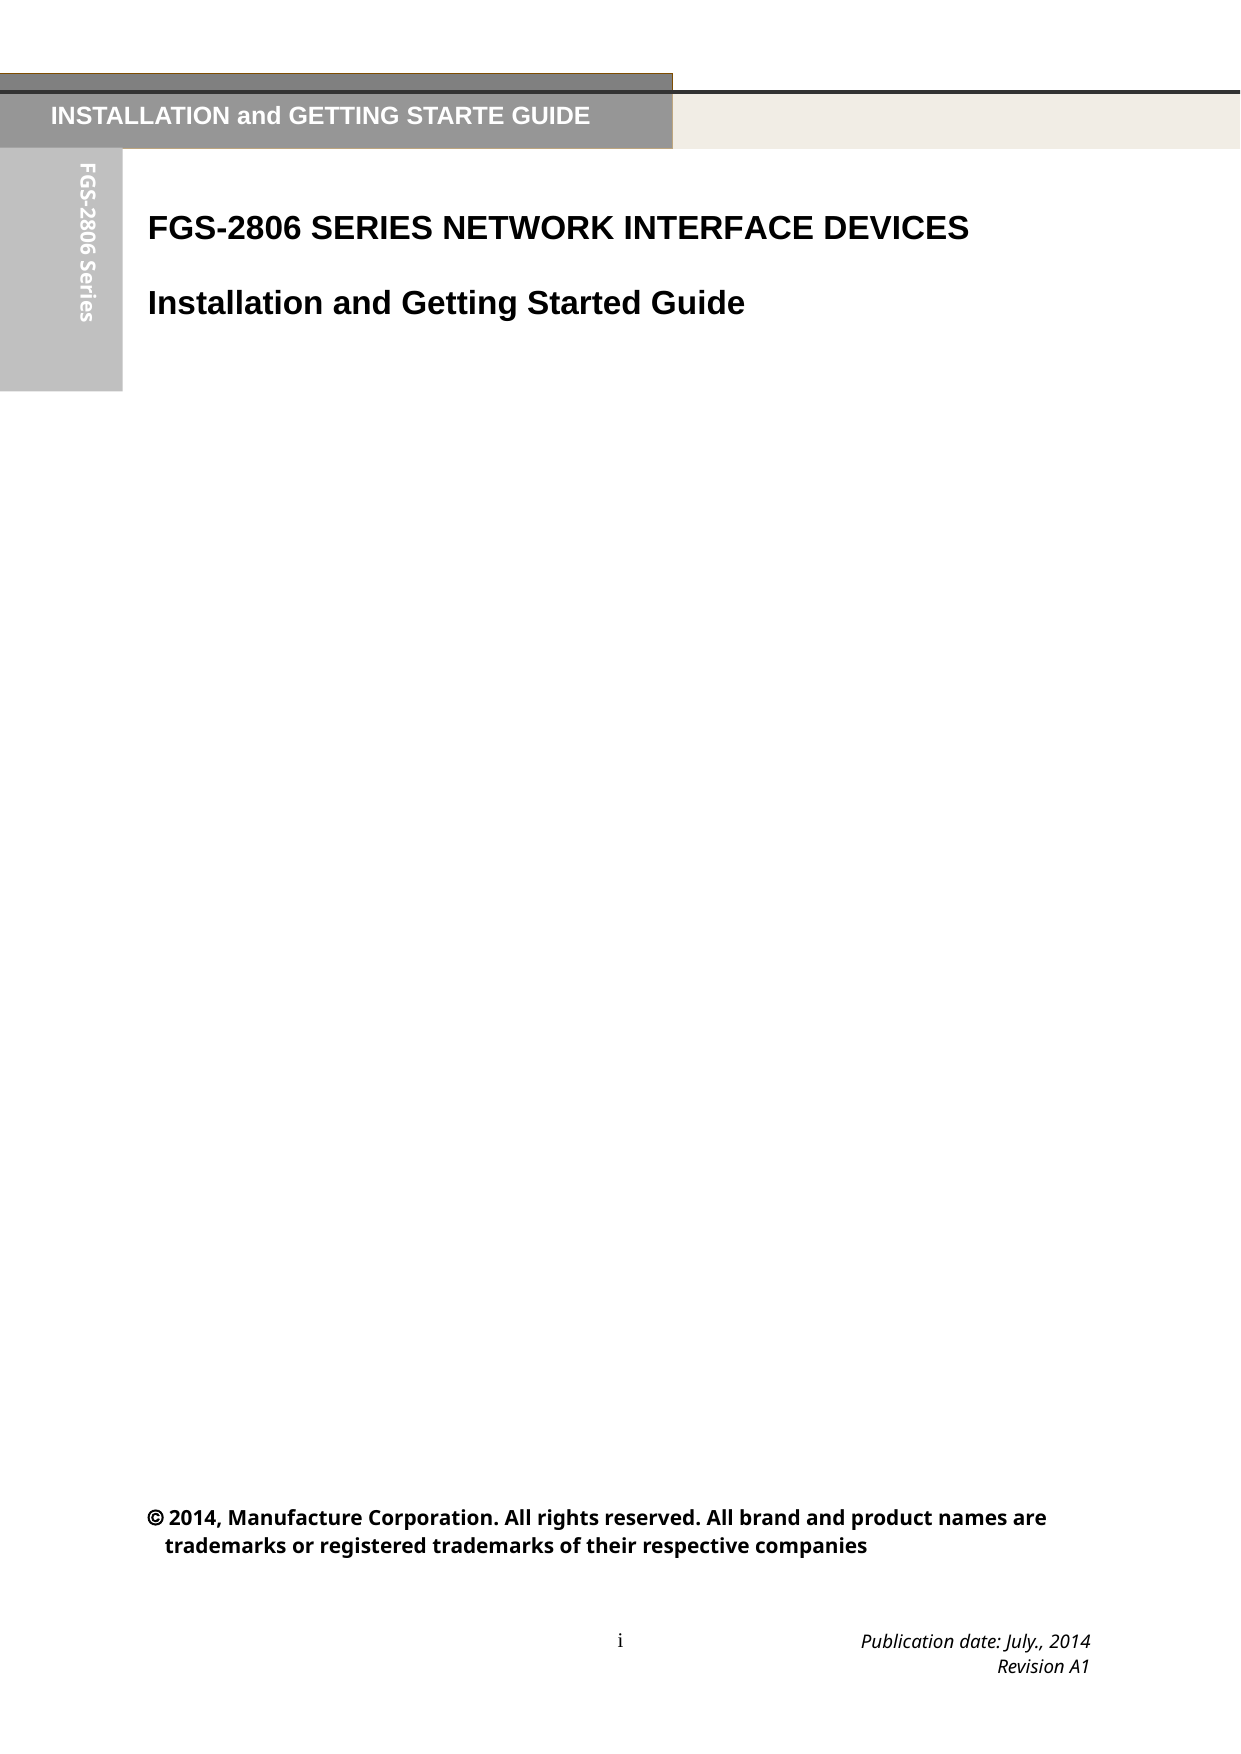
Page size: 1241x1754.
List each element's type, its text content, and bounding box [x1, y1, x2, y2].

text 2014, Manufacture Corporation. All rights reserved. All brand and product names are trademarks or registered trademarks of their respective companies [148, 1503, 1092, 1559]
text Installation and Getting Started Guide [148, 265, 1092, 340]
text FGS-2806 SERIES NETWORK INTERFACE DEVICES [148, 190, 1092, 265]
